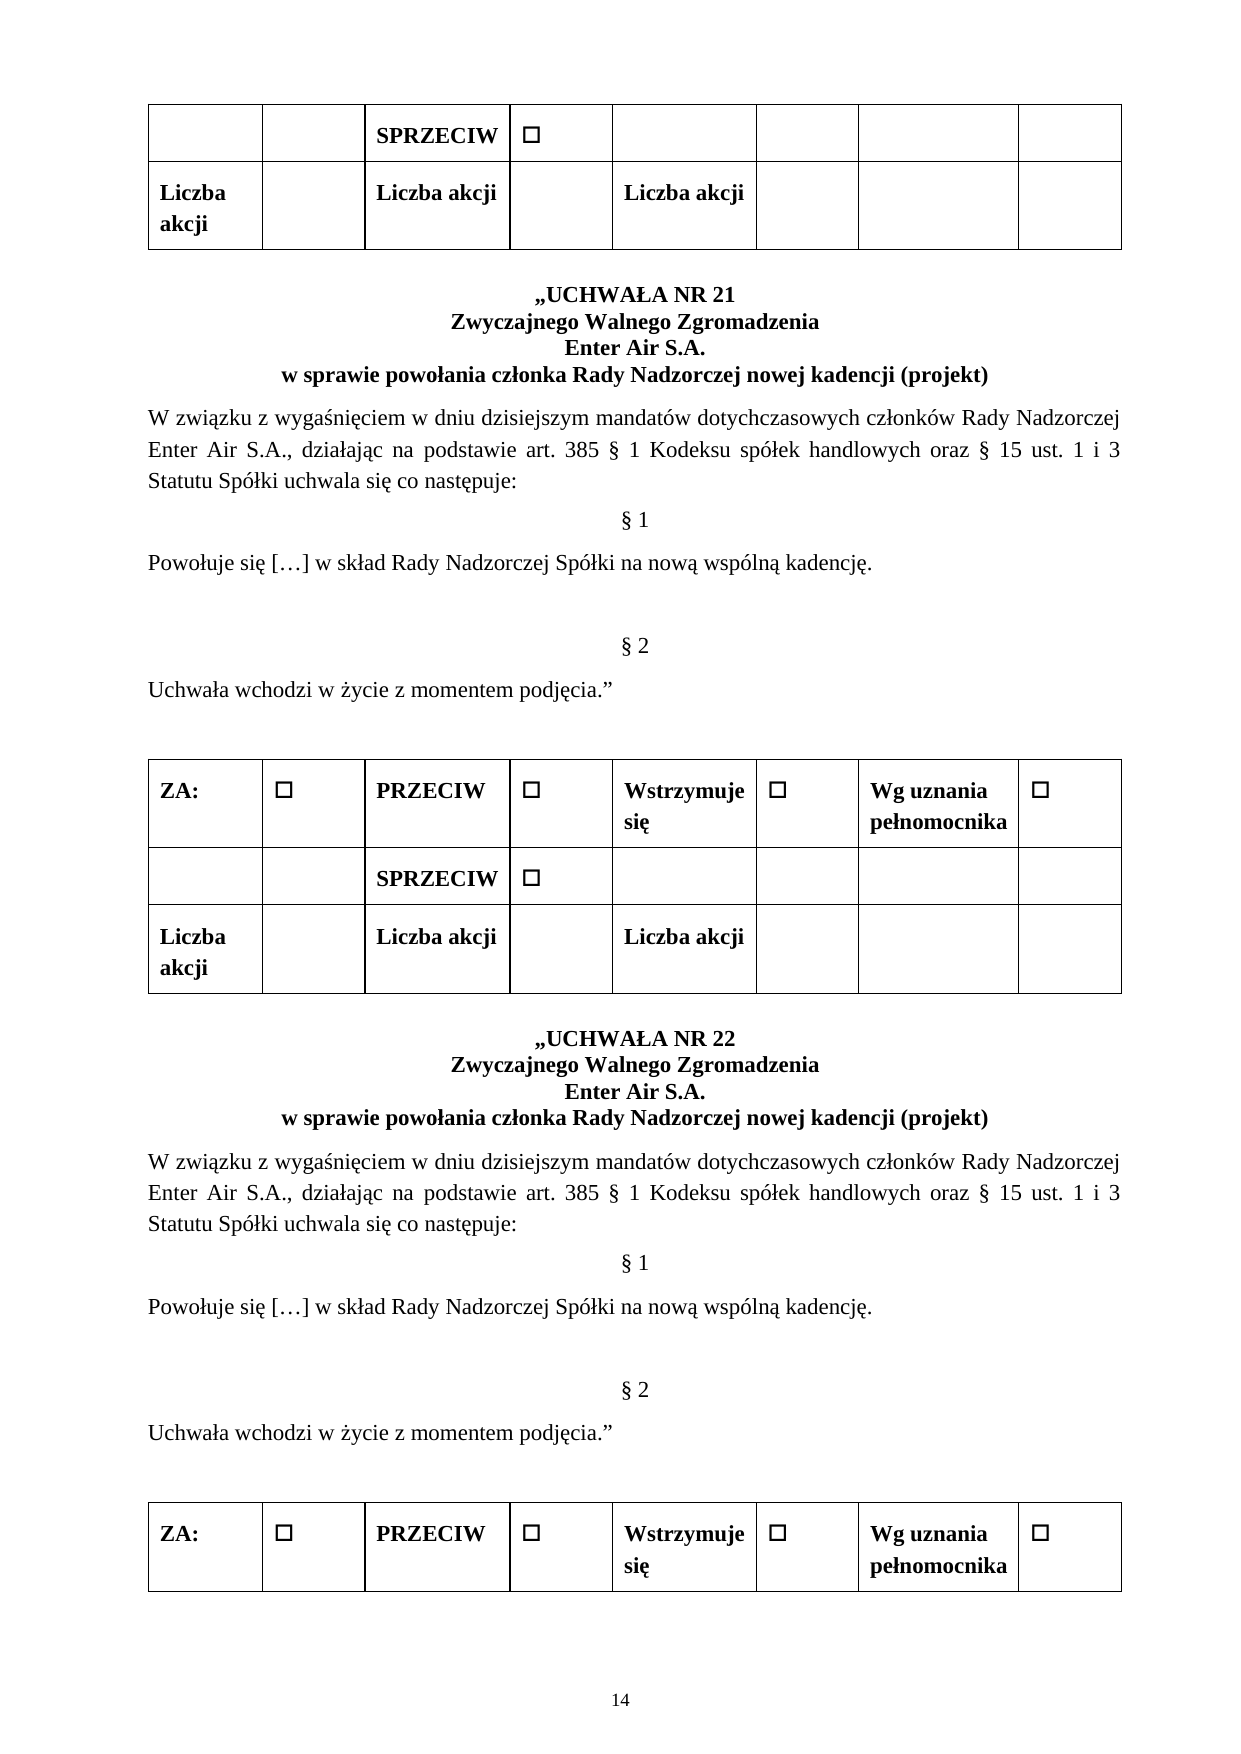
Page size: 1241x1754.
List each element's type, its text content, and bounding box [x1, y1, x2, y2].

table_header ZA: [149, 760, 262, 847]
table_cell [859, 905, 1018, 993]
text Powołuje się […] w skład Rady Nadzorczej Spółki na nową wspólną kadencję. [148, 1288, 1122, 1319]
table_cell [511, 905, 612, 993]
table_header PRZECIW [366, 760, 509, 847]
table_header [511, 760, 612, 847]
text Enter Air S.A. [148, 1078, 1122, 1104]
table_cell [757, 905, 858, 993]
table_cell [757, 848, 858, 904]
table_cell [263, 905, 364, 993]
table_cell [859, 105, 1018, 161]
text Powołuje się […] w skład Rady Nadzorczej Spółki na nową wspólną kadencję. [148, 544, 1122, 576]
text Uchwała wchodzi w życie z momentem podjęcia.” [148, 1414, 1122, 1446]
table_cell [511, 105, 612, 161]
table_cell [149, 848, 262, 904]
table_cell [263, 162, 364, 249]
table_cell Liczba akcji [149, 162, 262, 249]
table_cell [263, 848, 364, 904]
table_header Wg uznania pełnomocnika [859, 1503, 1018, 1591]
text w sprawie powołania członka Rady Nadzorczej nowej kadencji (projekt) [148, 1104, 1122, 1131]
text § 2 [148, 1376, 1122, 1402]
table_cell SPRZECIW [366, 105, 509, 161]
table_cell [1019, 848, 1121, 904]
table_cell [263, 105, 364, 161]
table_cell [149, 105, 262, 161]
text „UCHWAŁA NR 21 [148, 282, 1122, 308]
table_cell Liczba akcji [366, 905, 509, 993]
table_cell Liczba akcji [149, 905, 262, 993]
table_cell [1019, 905, 1121, 993]
table_header [511, 1503, 612, 1591]
table_header [1019, 1503, 1121, 1591]
table_header [263, 1503, 364, 1591]
text Uchwała wchodzi w życie z momentem podjęcia.” [148, 671, 1122, 702]
table_cell [757, 162, 858, 249]
table_cell [859, 848, 1018, 904]
text § 1 [148, 506, 1122, 532]
text § 1 [148, 1249, 1122, 1276]
table_header Wg uznania pełnomocnika [859, 760, 1018, 847]
table_header Wstrzymuje się [613, 1503, 756, 1591]
table_header PRZECIW [366, 1503, 509, 1591]
table_header [757, 1503, 858, 1591]
table_cell [757, 105, 858, 161]
table_cell [859, 162, 1018, 249]
table_cell [613, 848, 756, 904]
table_cell [511, 848, 612, 904]
table_header Wstrzymuje się [613, 760, 756, 847]
text § 2 [148, 632, 1122, 658]
text Zwyczajnego Walnego Zgromadzenia [148, 308, 1122, 334]
text Enter Air S.A. [148, 334, 1122, 361]
table_header [757, 760, 858, 847]
table_cell Liczba akcji [613, 162, 756, 249]
table_header [263, 760, 364, 847]
table_header ZA: [149, 1503, 262, 1591]
table_cell [613, 105, 756, 161]
table_cell [1019, 105, 1121, 161]
table_cell [511, 162, 612, 249]
table_header [1019, 760, 1121, 847]
table_cell Liczba akcji [366, 162, 509, 249]
table_cell [1019, 162, 1121, 249]
table_cell SPRZECIW [366, 848, 509, 904]
text w sprawie powołania członka Rady Nadzorczej nowej kadencji (projekt) [148, 361, 1122, 387]
text Zwyczajnego Walnego Zgromadzenia [148, 1051, 1122, 1078]
table_cell Liczba akcji [613, 905, 756, 993]
text „UCHWAŁA NR 22 [148, 1025, 1122, 1051]
